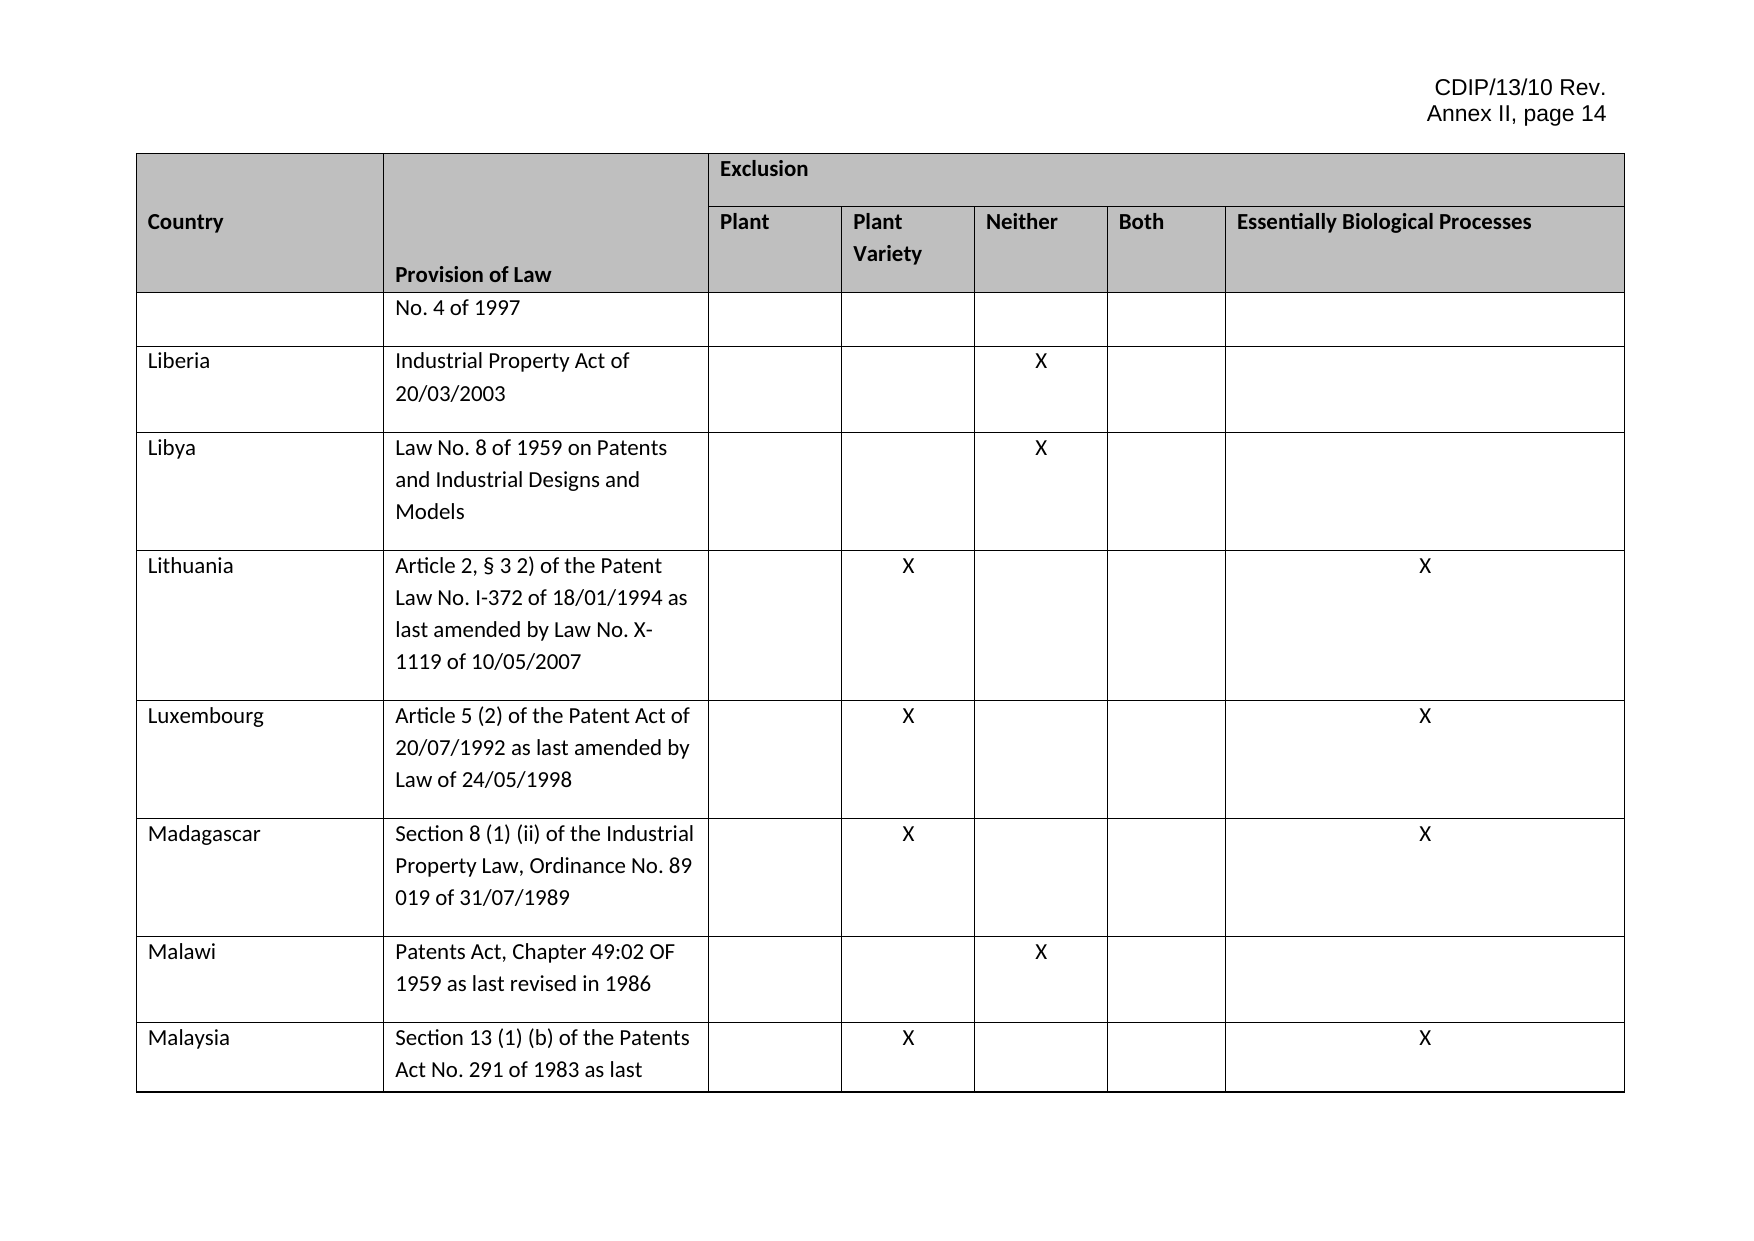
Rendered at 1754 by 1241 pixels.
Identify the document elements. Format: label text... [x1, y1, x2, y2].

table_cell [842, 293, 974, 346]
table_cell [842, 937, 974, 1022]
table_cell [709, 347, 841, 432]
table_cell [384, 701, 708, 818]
table_header Country [137, 154, 383, 292]
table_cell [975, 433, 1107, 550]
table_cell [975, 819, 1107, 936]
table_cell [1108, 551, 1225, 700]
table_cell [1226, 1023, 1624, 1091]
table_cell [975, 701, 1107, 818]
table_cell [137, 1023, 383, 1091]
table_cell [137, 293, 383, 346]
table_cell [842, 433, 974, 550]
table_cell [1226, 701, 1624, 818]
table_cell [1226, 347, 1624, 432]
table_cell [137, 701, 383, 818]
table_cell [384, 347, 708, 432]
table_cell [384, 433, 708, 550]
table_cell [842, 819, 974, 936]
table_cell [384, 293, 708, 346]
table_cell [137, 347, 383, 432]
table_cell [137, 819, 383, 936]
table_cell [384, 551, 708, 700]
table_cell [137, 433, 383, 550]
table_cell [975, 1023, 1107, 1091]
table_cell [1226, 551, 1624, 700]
table_cell Plant Variety [842, 207, 974, 292]
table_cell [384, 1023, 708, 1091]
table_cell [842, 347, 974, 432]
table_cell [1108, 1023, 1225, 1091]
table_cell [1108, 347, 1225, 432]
table_cell Neither [975, 207, 1107, 292]
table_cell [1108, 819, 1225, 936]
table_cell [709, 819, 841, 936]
table_header Provision of Law [384, 154, 708, 292]
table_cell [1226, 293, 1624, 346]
table_cell Both [1108, 207, 1225, 292]
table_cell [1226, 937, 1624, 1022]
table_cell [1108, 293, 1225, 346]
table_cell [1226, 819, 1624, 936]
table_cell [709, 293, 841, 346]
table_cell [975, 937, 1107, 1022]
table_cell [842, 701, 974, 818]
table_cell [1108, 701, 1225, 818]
table_cell Plant [709, 207, 841, 292]
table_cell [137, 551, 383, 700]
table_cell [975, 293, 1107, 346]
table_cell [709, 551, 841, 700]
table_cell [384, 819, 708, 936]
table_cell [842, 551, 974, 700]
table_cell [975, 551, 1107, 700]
table_header Exclusion [709, 154, 1624, 206]
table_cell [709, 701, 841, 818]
table_cell Essentially Biological Processes [1226, 207, 1624, 292]
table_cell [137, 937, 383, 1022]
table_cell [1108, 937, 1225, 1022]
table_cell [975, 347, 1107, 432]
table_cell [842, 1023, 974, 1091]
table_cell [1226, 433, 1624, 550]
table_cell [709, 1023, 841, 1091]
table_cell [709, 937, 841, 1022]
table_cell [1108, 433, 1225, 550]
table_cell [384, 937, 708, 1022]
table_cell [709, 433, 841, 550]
